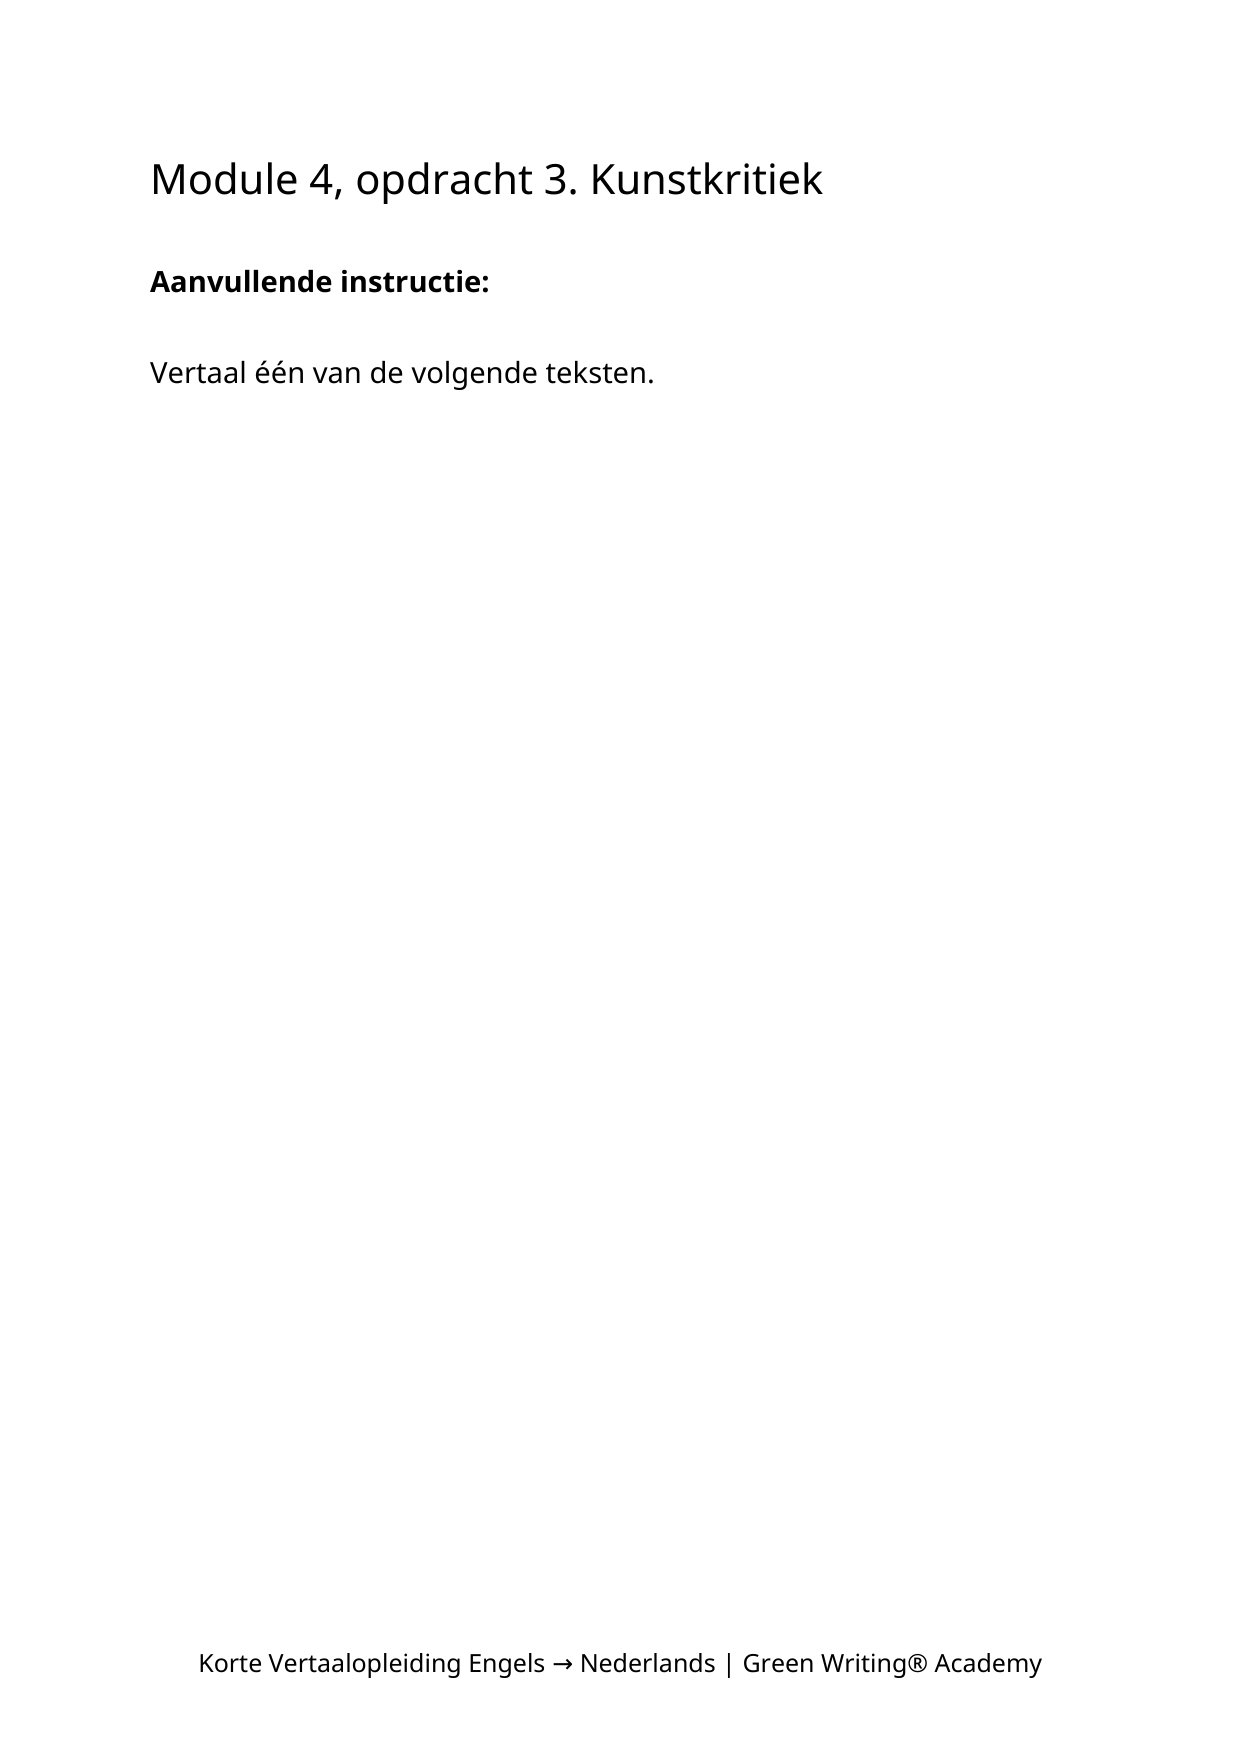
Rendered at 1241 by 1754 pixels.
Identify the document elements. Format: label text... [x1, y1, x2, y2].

text Aanvullende instructie: [150, 261, 1090, 301]
text Module 4, opdracht 3. Kunstkritiek [150, 150, 1090, 207]
text Vertaal één van de volgende teksten. [150, 352, 1090, 392]
